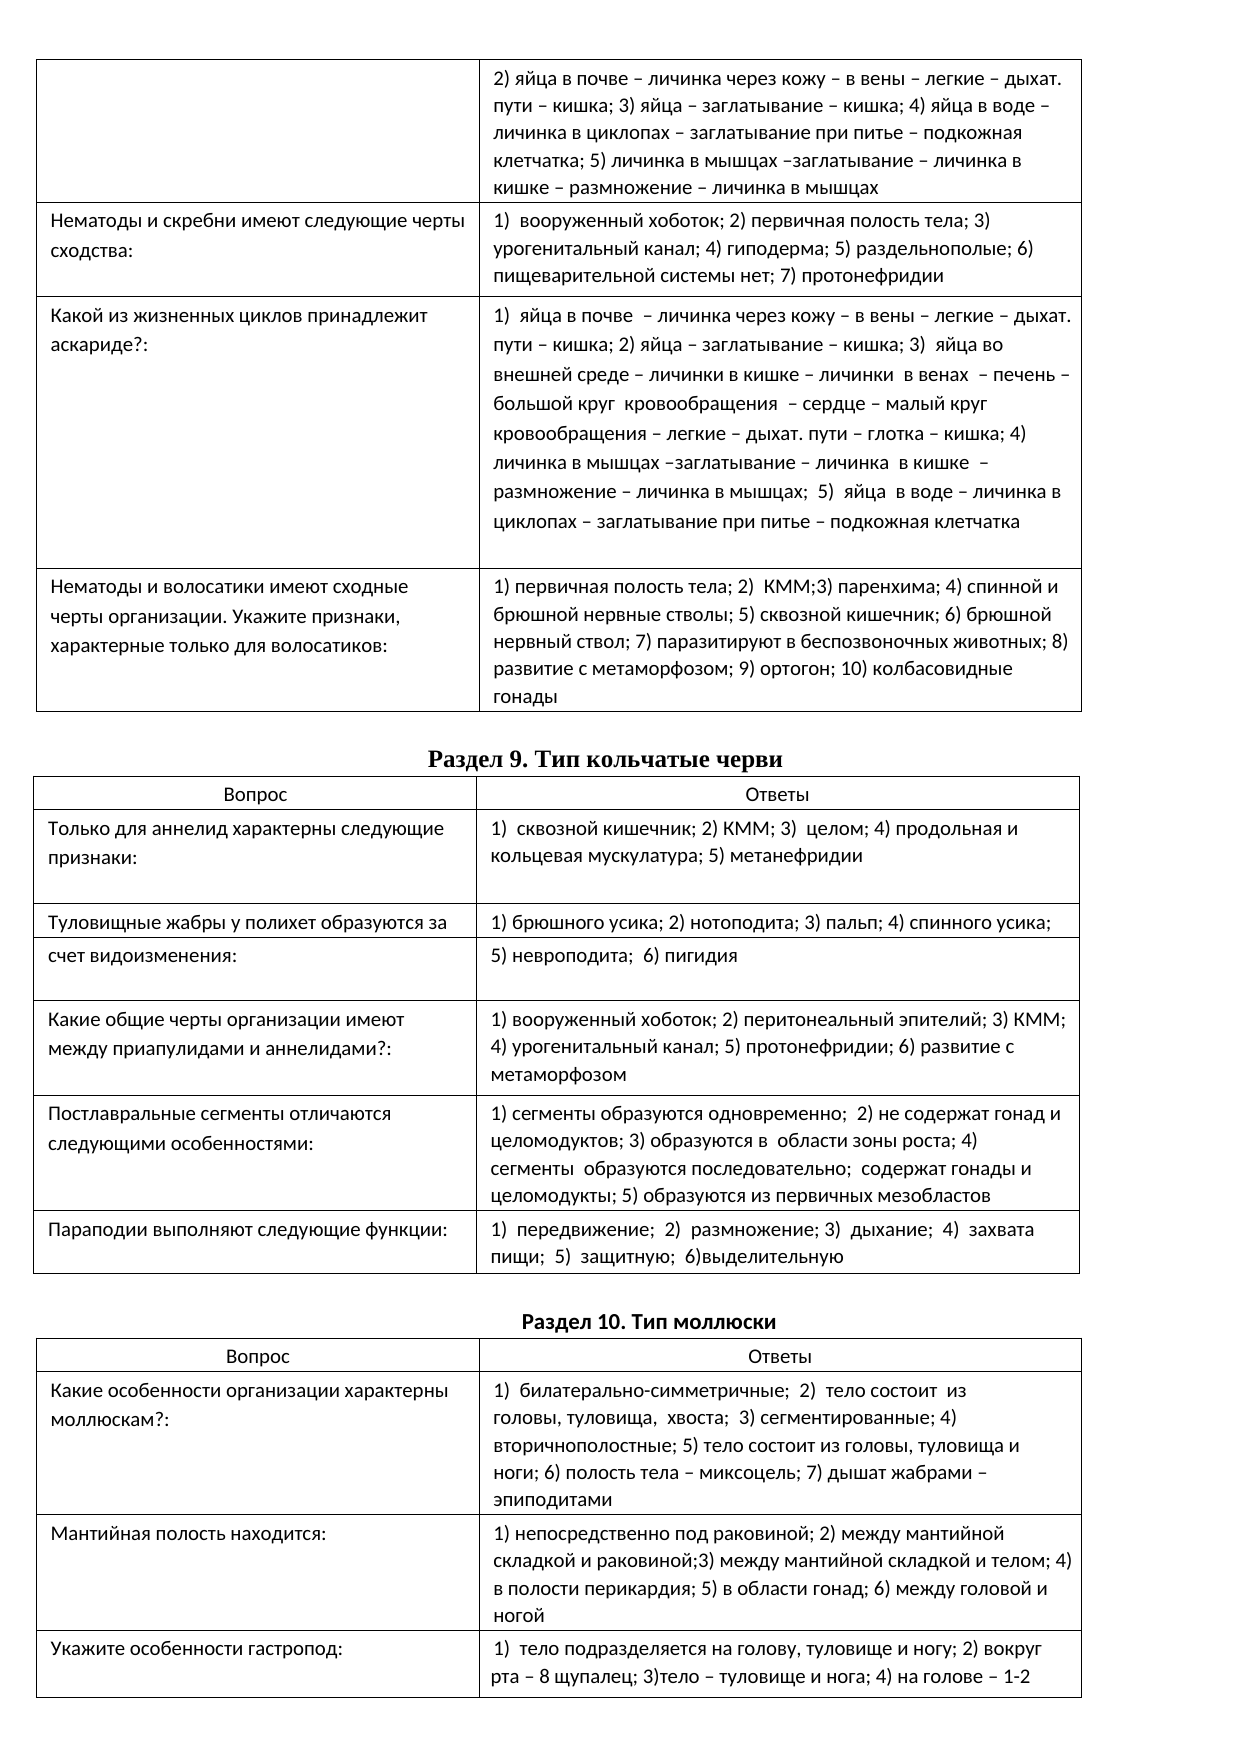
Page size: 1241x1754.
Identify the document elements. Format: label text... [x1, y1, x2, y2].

table_header Ответы [477, 777, 1079, 809]
table_cell Туловищные жабры у полихет образуются за [34, 904, 476, 937]
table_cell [480, 60, 1081, 202]
table_cell Мантийная полость находится: [37, 1515, 479, 1630]
text Раздел 10. Тип моллюски [118, 1307, 1181, 1335]
table_cell счет видоизменения: [34, 938, 476, 1000]
subtitle Раздел 9. Тип кольчатые черви [428, 744, 1181, 773]
table_cell Нематоды и скребни имеют следующие черты сходства: [37, 203, 479, 296]
table_cell 1) яйца в почве – личинка через кожу – в вены – легкие – дыхат. пути – кишка; 2) яйца – заглатывание – кишка; 3) яйца во внешней среде – личинки в кишке – личинки в венах – печень – большой круг кровообращения – сердце – малый круг кровообращения – легкие – дыхат. пути – глотка – кишка; 4) личинка в мышцах –заглатывание – личинка в кишке – размножение – личинка в мышцах; 5) яйца в воде – личинка в циклопах – заглатывание при питье – подкожная клетчатка [480, 297, 1081, 568]
table_cell 1) вооруженный хоботок; 2) перитонеальный эпителий; 3) КММ; 4) урогенитальный канал; 5) протонефридии; 6) развитие с метаморфозом [477, 1001, 1079, 1094]
table_cell 1) вооруженный хоботок; 2) первичная полость тела; 3) урогенитальный канал; 4) гиподерма; 5) раздельнополые; 6) пищеварительной системы нет; 7) протонефридии [480, 203, 1081, 296]
table_cell 1) билатерально-симметричные; 2) тело состоит из головы, туловища, хвоста; 3) сегментированные; 4) вторичнополостные; 5) тело состоит из головы, туловища и ноги; 6) полость тела – миксоцель; 7) дышат жабрами – эпиподитами [480, 1372, 1081, 1514]
table_cell 1) брюшного усика; 2) нотоподита; 3) пальп; 4) спинного усика; [477, 904, 1079, 937]
table_cell Какие особенности организации характерны моллюскам?: [37, 1372, 479, 1514]
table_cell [37, 1631, 479, 1697]
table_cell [480, 1631, 1081, 1697]
table_cell 5) невроподита; 6) пигидия [477, 938, 1079, 1000]
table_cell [37, 60, 479, 202]
table_cell 1) передвижение; 2) размножение; 3) дыхание; 4) захвата пищи; 5) защитную; 6)выделительную [477, 1211, 1079, 1273]
table_header Вопрос [34, 777, 476, 809]
table_cell Какой из жизненных циклов принадлежит аскариде?: [37, 297, 479, 568]
table_cell 1) непосредственно под раковиной; 2) между мантийной складкой и раковиной;3) между мантийной складкой и телом; 4) в полости перикардия; 5) в области гонад; 6) между головой и ногой [480, 1515, 1081, 1630]
table_cell Только для аннелид характерны следующие признаки: [34, 810, 476, 903]
table_cell Постлавральные сегменты отличаются следующими особенностями: [34, 1096, 476, 1210]
table_cell Какие общие черты организации имеют между приапулидами и аннелидами?: [34, 1001, 476, 1094]
table_cell 1) сквозной кишечник; 2) КММ; 3) целом; 4) продольная и кольцевая мускулатура; 5) метанефридии [477, 810, 1079, 903]
table_cell Нематоды и волосатики имеют сходные черты организации. Укажите признаки, характерные только для волосатиков: [37, 569, 479, 711]
table_header Ответы [480, 1339, 1081, 1371]
table_cell 1) первичная полость тела; 2) КММ;3) паренхима; 4) спинной и брюшной нервные стволы; 5) сквозной кишечник; 6) брюшной нервный ствол; 7) паразитируют в беспозвоночных животных; 8) развитие с метаморфозом; 9) ортогон; 10) колбасовидные гонады [480, 569, 1081, 711]
table_cell Параподии выполняют следующие функции: [34, 1211, 476, 1273]
table_cell 1) сегменты образуются одновременно; 2) не содержат гонад и целомодуктов; 3) образуются в области зоны роста; 4) сегменты образуются последовательно; содержат гонады и целомодукты; 5) образуются из первичных мезобластов [477, 1096, 1079, 1210]
table_header Вопрос [37, 1339, 479, 1371]
